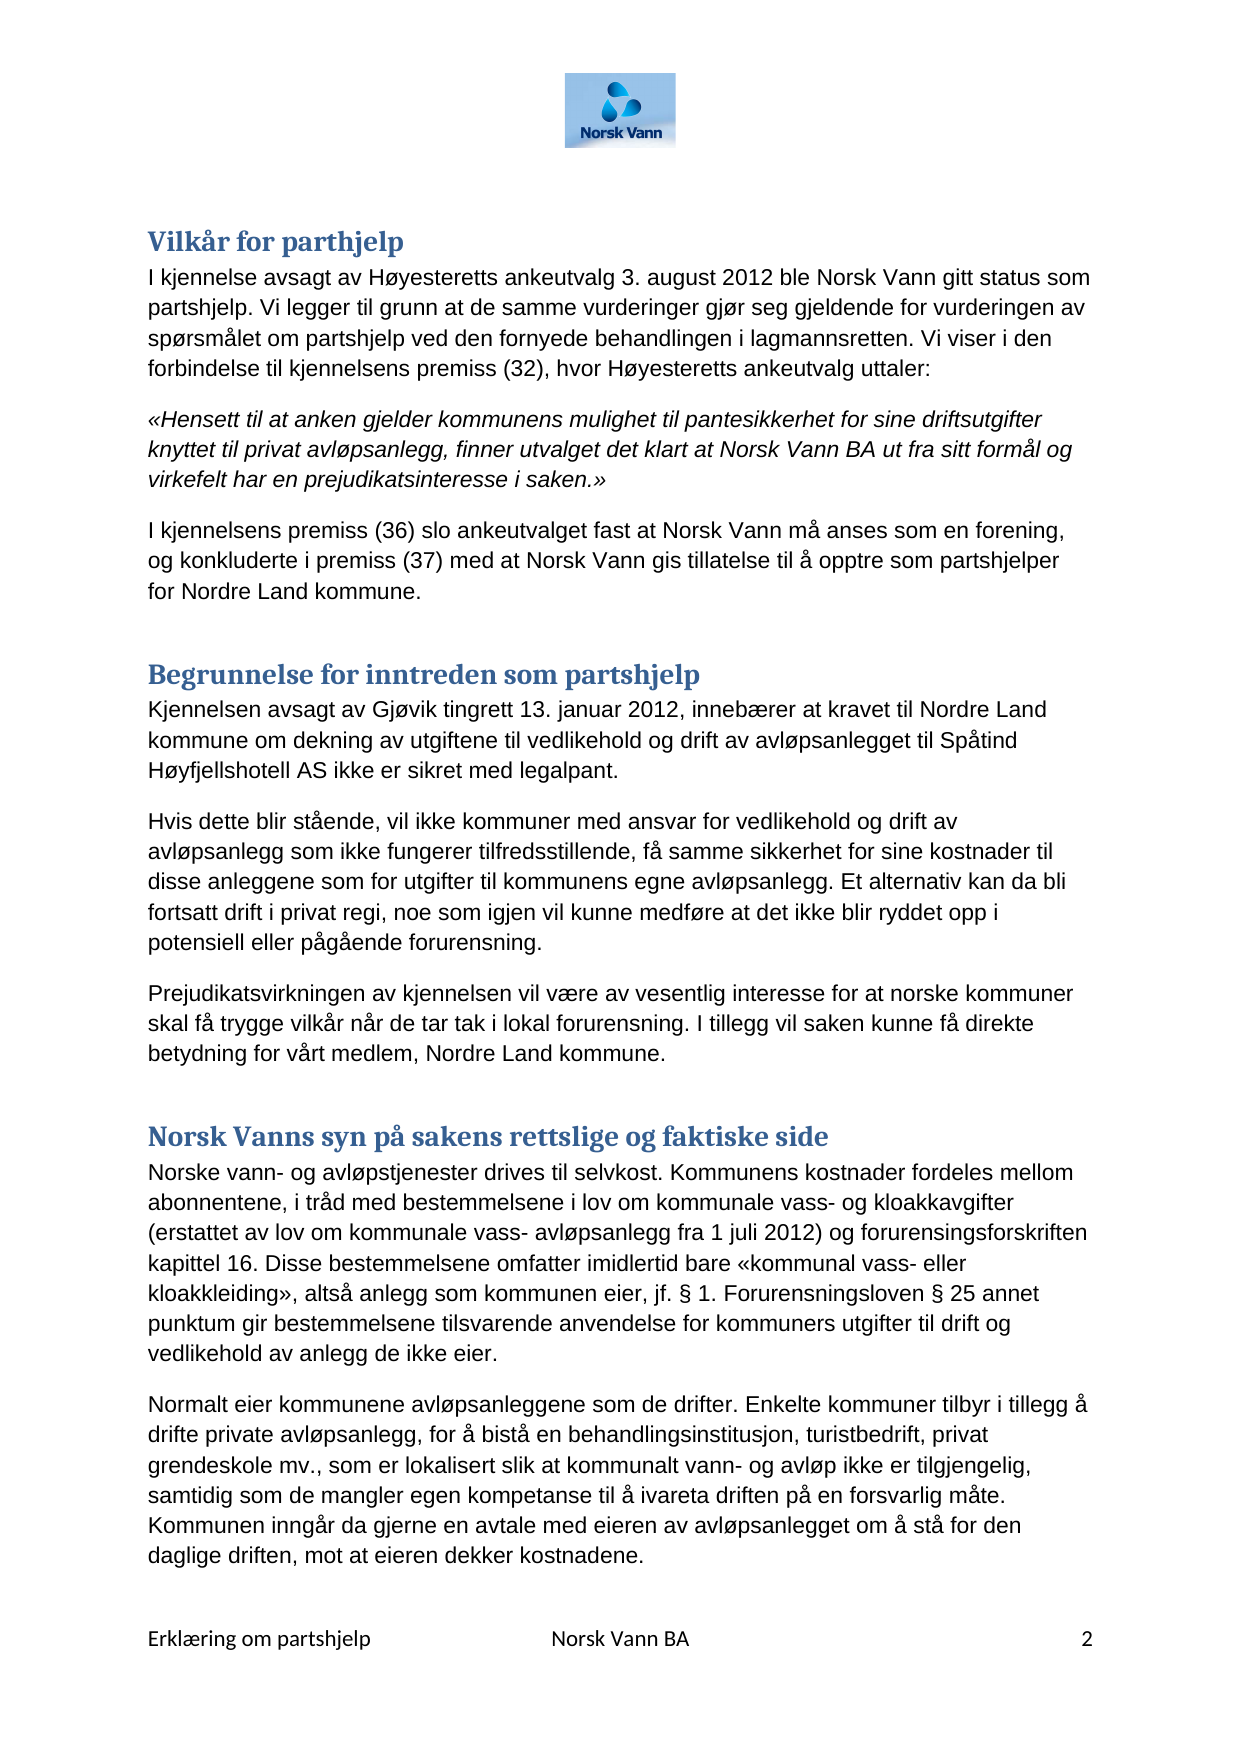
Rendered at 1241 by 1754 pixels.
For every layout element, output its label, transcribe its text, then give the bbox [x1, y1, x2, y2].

picture [564, 73, 676, 148]
subtitle Begrunnelse for inntreden som partshjelp [148, 658, 1093, 691]
text Norske vann- og avløpstjenester drives til selvkost. Kommunens kostnader fordeles mellom abonnentene, i tråd med bestemmelsene i lov om kommunale vass- og kloakkavgifter (erstattet av lov om kommunale vass- avløpsanlegg fra 1 juli 2012) og forurensingsforskriften kapittel 16. Disse bestemmelsene omfatter imidlertid bare «kommunal vass- eller kloakkleiding», altså anlegg som kommunen eier, jf. § 1. Forurensningsloven § 25 annet punktum gir bestemmelsene tilsvarende anvendelse for kommuners utgifter til drift og vedlikehold av anlegg de ikke eier. [148, 1159, 1093, 1367]
text Hvis dette blir stående, vil ikke kommuner med ansvar for vedlikehold og drift av avløpsanlegg som ikke fungerer tilfredsstillende, få samme sikkerhet for sine kostnader til disse anleggene som for utgifter til kommunens egne avløpsanlegg. Et alternativ kan da bli fortsatt drift i privat regi, noe som igjen vil kunne medføre at det ikke blir ryddet opp i potensiell eller pågående forurensning. [148, 808, 1093, 955]
subtitle Norsk Vanns syn på sakens rettslige og faktiske side [148, 1120, 1093, 1154]
text Kjennelsen avsagt av Gjøvik tingrett 13. januar 2012, innebærer at kravet til Nordre Land kommune om dekning av utgiftene til vedlikehold og drift av avløpsanlegget til Spåtind Høyfjellshotell AS ikke er sikret med legalpant. [148, 696, 1093, 783]
subtitle Vilkår for parthjelp [148, 226, 1093, 259]
text Prejudikatsvirkningen av kjennelsen vil være av vesentlig interesse for at norske kommuner skal få trygge vilkår når de tar tak i lokal forurensning. I tillegg vil saken kunne få direkte betydning for vårt medlem, Nordre Land kommune. [148, 980, 1093, 1067]
text «Hensett til at anken gjelder kommunens mulighet til pantesikkerhet for sine driftsutgifter knyttet til privat avløpsanlegg, finner utvalget det klart at Norsk Vann BA ut fra sitt formål og virkefelt har en prejudikatsinteresse i saken.» [148, 406, 1093, 493]
text I kjennelse avsagt av Høyesteretts ankeutvalg 3. august 2012 ble Norsk Vann gitt status som partshjelp. Vi legger til grunn at de samme vurderinger gjør seg gjeldende for vurderingen av spørsmålet om partshjelp ved den fornyede behandlingen i lagmannsretten. Vi viser i den forbindelse til kjennelsens premiss (32), hvor Høyesteretts ankeutvalg uttaler: [148, 264, 1093, 381]
text I kjennelsens premiss (36) slo ankeutvalget fast at Norsk Vann må anses som en forening, og konkluderte i premiss (37) med at Norsk Vann gis tillatelse til å opptre som partshjelper for Nordre Land kommune. [148, 517, 1093, 604]
text Normalt eier kommunene avløpsanleggene som de drifter. Enkelte kommuner tilbyr i tillegg å drifte private avløpsanlegg, for å bistå en behandlingsinstitusjon, turistbedrift, privat grendeskole mv., som er lokalisert slik at kommunalt vann- og avløp ikke er tilgjengelig, samtidig som de mangler egen kompetanse til å ivareta driften på en forsvarlig måte. Kommunen inngår da gjerne en avtale med eieren av avløpsanlegget om å stå for den daglige driften, mot at eieren dekker kostnadene. [148, 1391, 1093, 1569]
